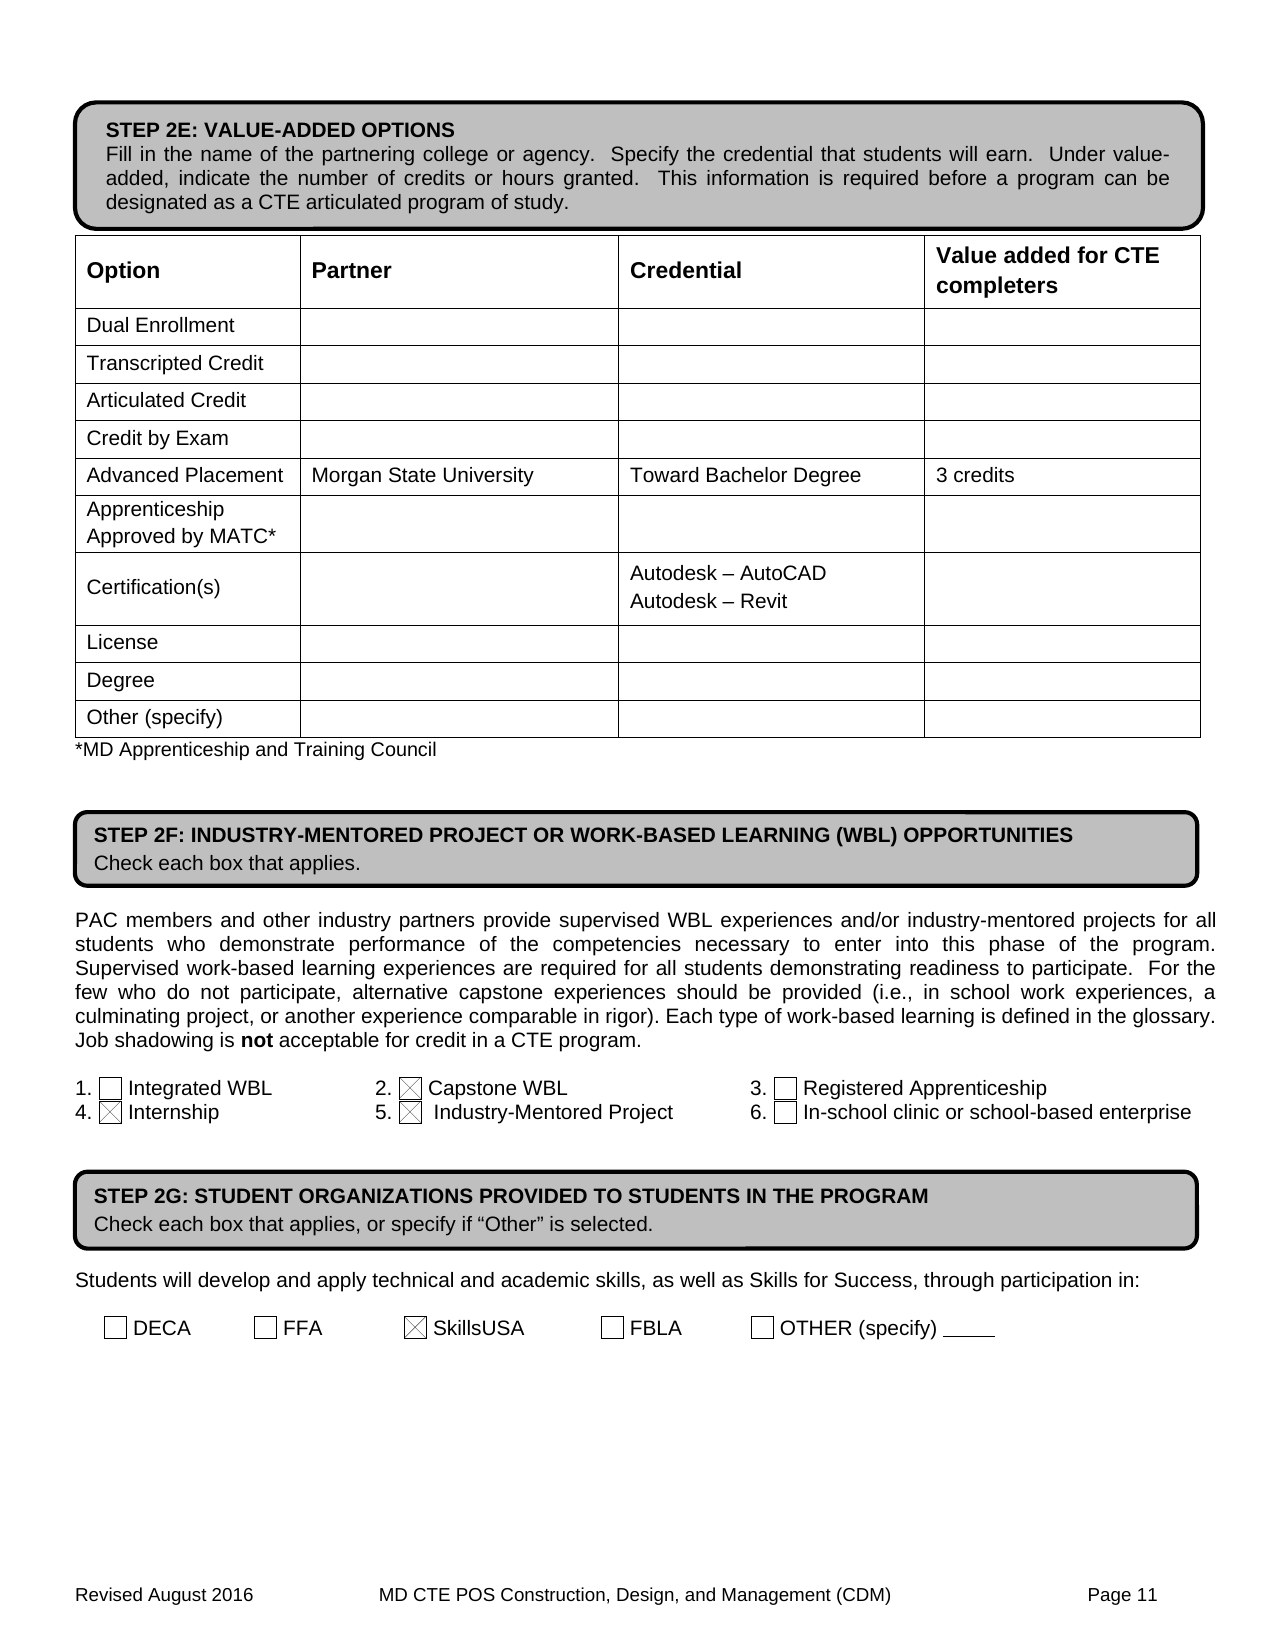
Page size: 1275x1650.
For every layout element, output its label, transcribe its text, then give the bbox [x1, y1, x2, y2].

table_cell Certification(s) [76, 553, 300, 625]
table_header Value added for CTE completers [925, 236, 1200, 308]
table_cell [301, 701, 618, 737]
table_cell 3 credits [925, 459, 1200, 495]
table_cell [619, 309, 924, 345]
table_cell Articulated Credit [76, 384, 300, 420]
table_cell [925, 701, 1200, 737]
table_cell Morgan State University [301, 459, 618, 495]
text DECA FFA SkillsUSA FBLA OTHER (specify) [103, 1315, 1218, 1339]
table_cell [619, 421, 924, 458]
table_cell Degree [76, 663, 300, 700]
table_cell [925, 309, 1200, 345]
text 1. Integrated WBL 2. Capstone WBL 3. Registered Apprenticeship 4. Internship 5. Industry-Mentored Project 6. In-school clinic or school-based enterprise [422, 1076, 1218, 1124]
table_cell Other (specify) [76, 701, 300, 737]
table_cell [619, 626, 924, 662]
table_cell [301, 496, 618, 552]
table_cell [925, 626, 1200, 662]
text PAC members and other industry partners provide supervised WBL experiences and/or industry-mentored projects for all students who demonstrate performance of the competencies necessary to enter into this phase of the program. Supervised work-based learning experiences are required for all students demonstrating readiness to participate. For the few who do not participate, alternative capstone experiences should be provided (i.e., in school work experiences, a culminating project, or another experience comparable in rigor). Each type of work-based learning is defined in the glossary. Job shadowing is not acceptable for credit in a CTE program. [75, 908, 1218, 1052]
table_cell [301, 421, 618, 458]
table_cell [925, 553, 1200, 625]
table_cell [925, 346, 1200, 383]
table_cell [619, 496, 924, 552]
table_header Option [76, 236, 300, 308]
table_cell Toward Bachelor Degree [619, 459, 924, 495]
table_cell [301, 626, 618, 662]
table_cell [301, 553, 618, 625]
table_cell [619, 384, 924, 420]
table_cell [925, 384, 1200, 420]
table_cell [301, 384, 618, 420]
table_cell Dual Enrollment [76, 309, 300, 345]
table_cell [619, 701, 924, 737]
table_header Partner [301, 236, 618, 308]
table_cell Autodesk – AutoCAD Autodesk – Revit [619, 553, 924, 625]
text 1. Integrated WBL 2. Capstone WBL 3. Registered Apprenticeship 4. Internship 5. Industry-Mentored Project 6. In-school clinic or school-based enterprise [75, 1076, 399, 1124]
table_cell [301, 309, 618, 345]
table_cell Apprenticeship Approved by MATC* [76, 496, 300, 552]
table_cell [301, 663, 618, 700]
table_cell [619, 346, 924, 383]
table_header Credential [619, 236, 924, 308]
table_cell Transcripted Credit [76, 346, 300, 383]
text *MD Apprenticeship and Training Council [75, 738, 1218, 761]
table_cell [925, 496, 1200, 552]
text Students will develop and apply technical and academic skills, as well as Skills for Success, through participation in: [75, 1267, 1218, 1291]
table_cell Advanced Placement [76, 459, 300, 495]
table_cell Credit by Exam [76, 421, 300, 458]
table_cell [619, 663, 924, 700]
table_cell [925, 421, 1200, 458]
table_cell [925, 663, 1200, 700]
table_cell [301, 346, 618, 383]
table_cell License [76, 626, 300, 662]
